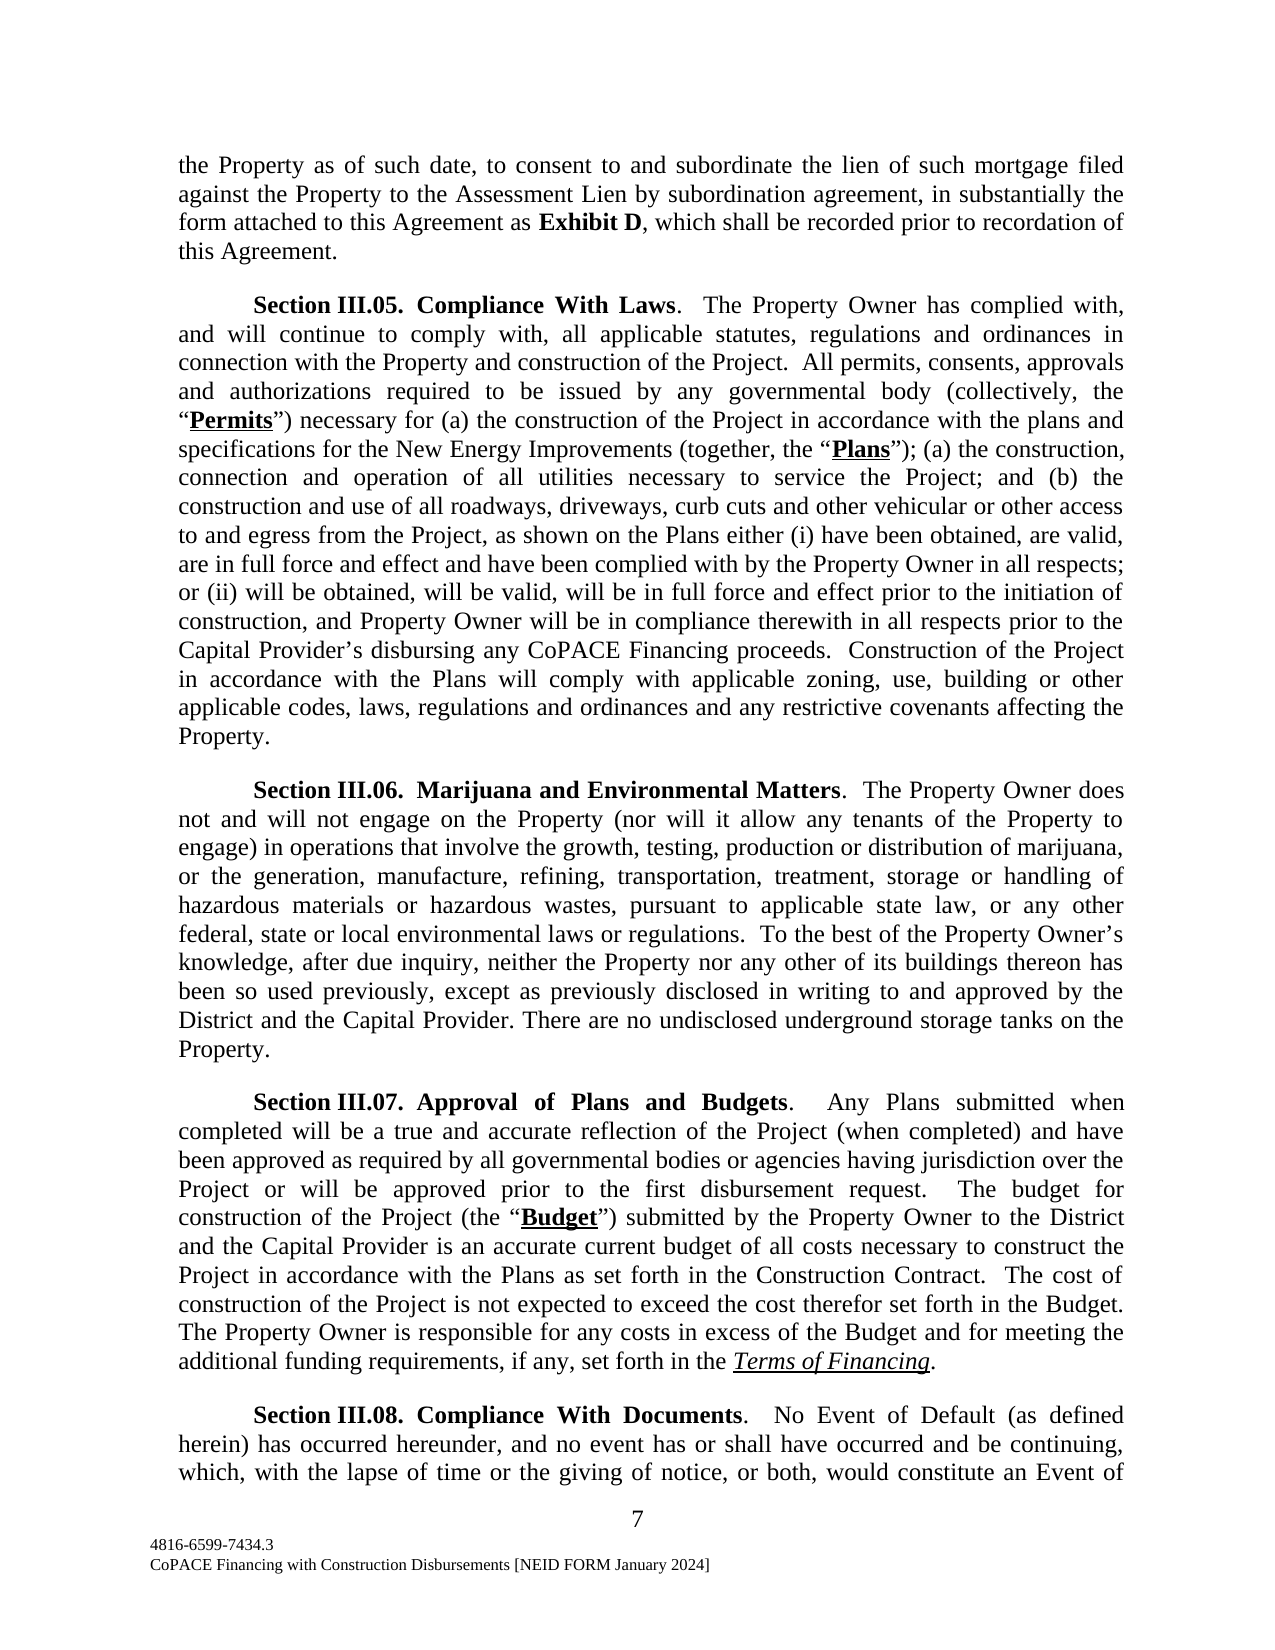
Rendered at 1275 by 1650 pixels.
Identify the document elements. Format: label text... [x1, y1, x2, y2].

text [178, 1400, 1125, 1486]
text Approval of Plans and Budgets. Any Plans submitted when completed will be a true and accurate reflection of the Project (when completed) and have been approved as required by all governmental bodies or agencies having jurisdiction over the Project or will be approved prior to the first disbursement request. The budget for construction of the Project (the “Budget”) submitted by the Property Owner to the District and the Capital Provider is an accurate current budget of all costs necessary to construct the Project in accordance with the Plans as set forth in the Construction Contract. The cost of construction of the Project is not expected to exceed the cost therefor set forth in the Budget. The Property Owner is responsible for any costs in excess of the Budget and for meeting the additional funding requirements, if any, set forth in the Terms of Financing. [178, 1087, 1125, 1375]
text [178, 150, 1125, 265]
text Marijuana and Environmental Matters. The Property Owner does not and will not engage on the Property (nor will it allow any tenants of the Property to engage) in operations that involve the growth, testing, production or distribution of marijuana, or the generation, manufacture, refining, transportation, treatment, storage or handling of hazardous materials or hazardous wastes, pursuant to applicable state law, or any other federal, state or local environmental laws or regulations. To the best of the Property Owner’s knowledge, after due inquiry, neither the Property nor any other of its buildings thereon has been so used previously, except as previously disclosed in writing to and approved by the District and the Capital Provider. There are no undisclosed underground storage tanks on the Property. [178, 775, 1125, 1062]
text Compliance With Laws. The Property Owner has complied with, and will continue to comply with, all applicable statutes, regulations and ordinances in connection with the Property and construction of the Project. All permits, consents, approvals and authorizations required to be issued by any governmental body (collectively, the “Permits”) necessary for (a) the construction of the Project in accordance with the plans and specifications for the New Energy Improvements (together, the “Plans”); (a) the construction, connection and operation of all utilities necessary to service the Project; and (b) the construction and use of all roadways, driveways, curb cuts and other vehicular or other access to and egress from the Project, as shown on the Plans either (i) have been obtained, are valid, are in full force and effect and have been complied with by the Property Owner in all respects; or (ii) will be obtained, will be valid, will be in full force and effect prior to the initiation of construction, and Property Owner will be in compliance therewith in all respects prior to the Capital Provider’s disbursing any CoPACE Financing proceeds. Construction of the Project in accordance with the Plans will comply with applicable zoning, use, building or other applicable codes, laws, regulations and ordinances and any restrictive covenants affecting the Property. [178, 290, 1125, 750]
